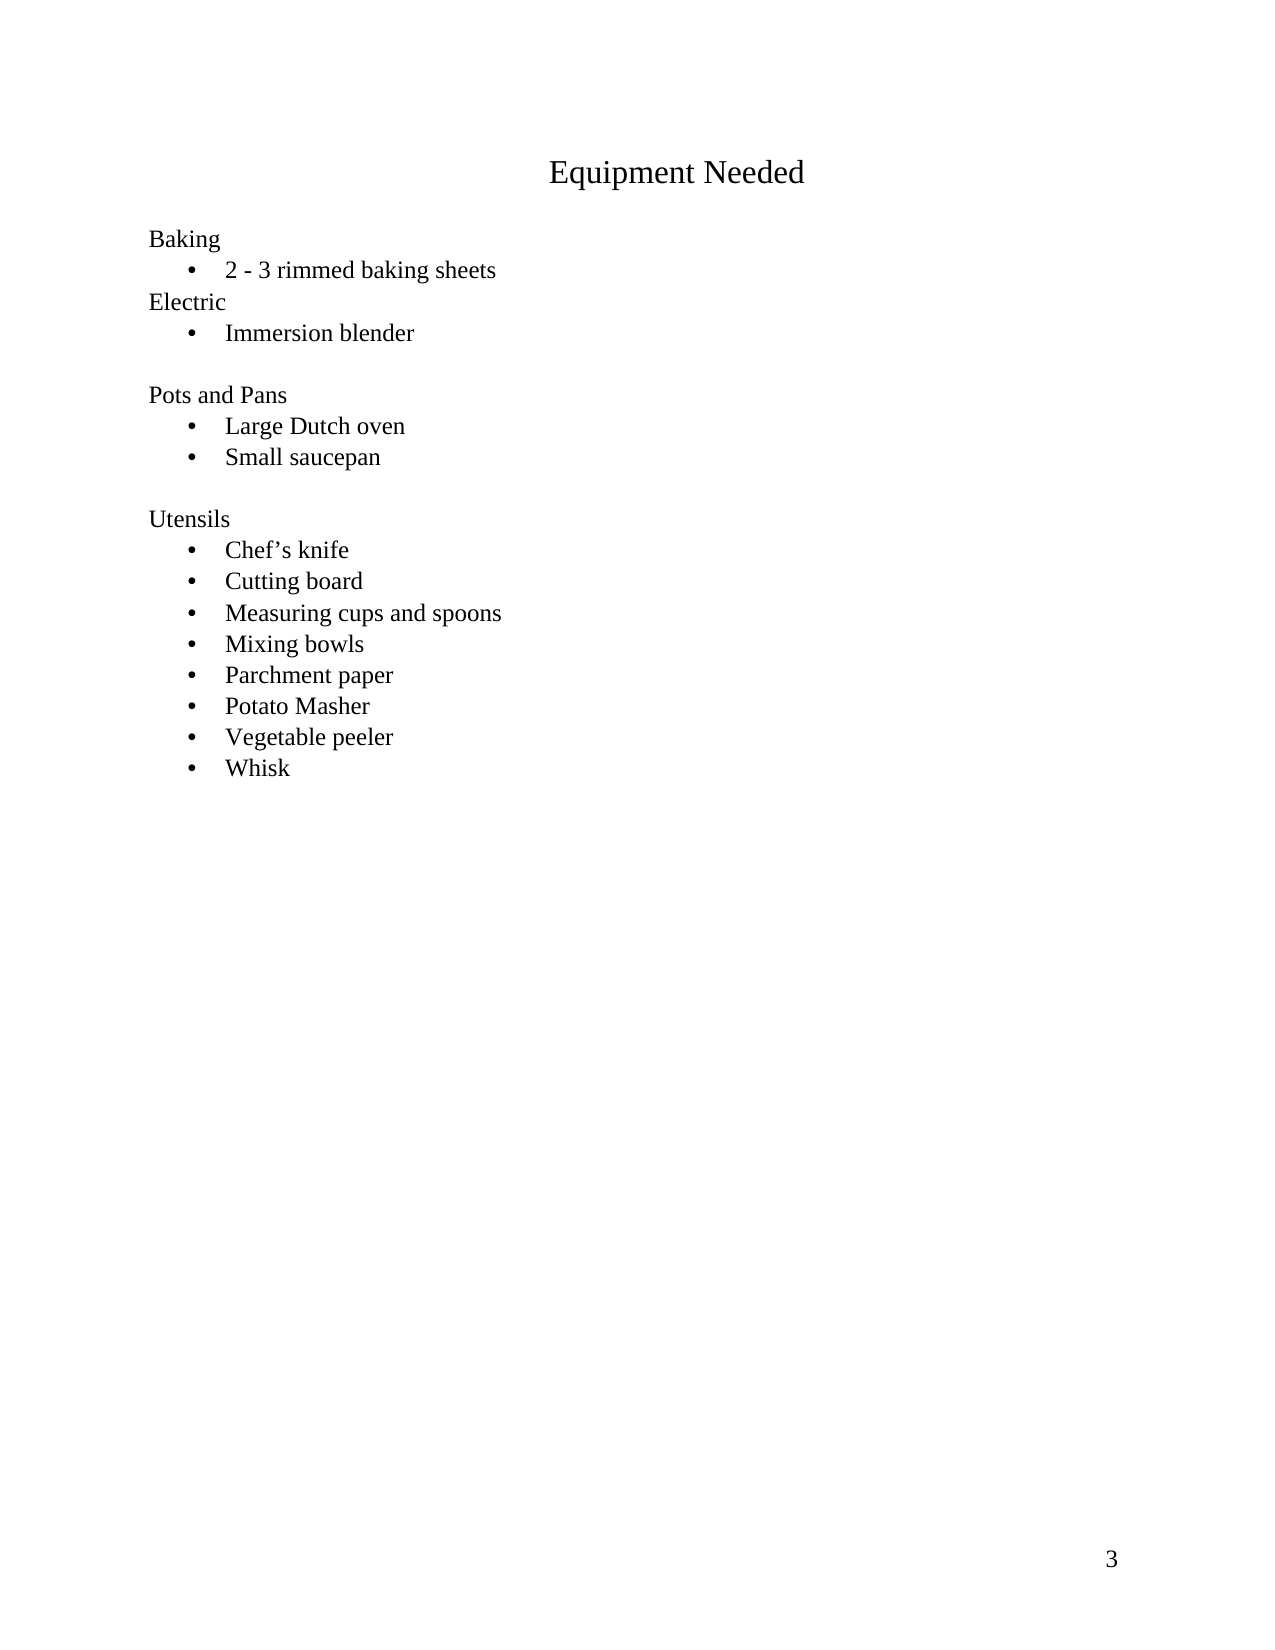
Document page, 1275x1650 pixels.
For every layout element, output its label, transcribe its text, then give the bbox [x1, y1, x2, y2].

list Immersion blender [187, 318, 1124, 346]
list Large Dutch oven [187, 411, 1124, 440]
text Electric [148, 287, 1124, 315]
list Potato Masher [187, 691, 1124, 720]
text Utensils [148, 504, 1124, 533]
list Vegetable peeler [187, 722, 1124, 751]
list Parchment paper [187, 660, 1124, 689]
list Small saucepan [187, 442, 1124, 471]
list 2 - 3 rimmed baking sheets [187, 255, 1124, 284]
list Cutting board [187, 566, 1124, 595]
list Mixing bowls [187, 629, 1124, 657]
list Measuring cups and spoons [187, 597, 1124, 626]
text Equipment Needed [150, 152, 805, 190]
list Chef’s knife [187, 535, 1124, 564]
text Baking [148, 224, 1124, 253]
list Whisk [187, 753, 1124, 782]
text Pots and Pans [148, 380, 1124, 408]
